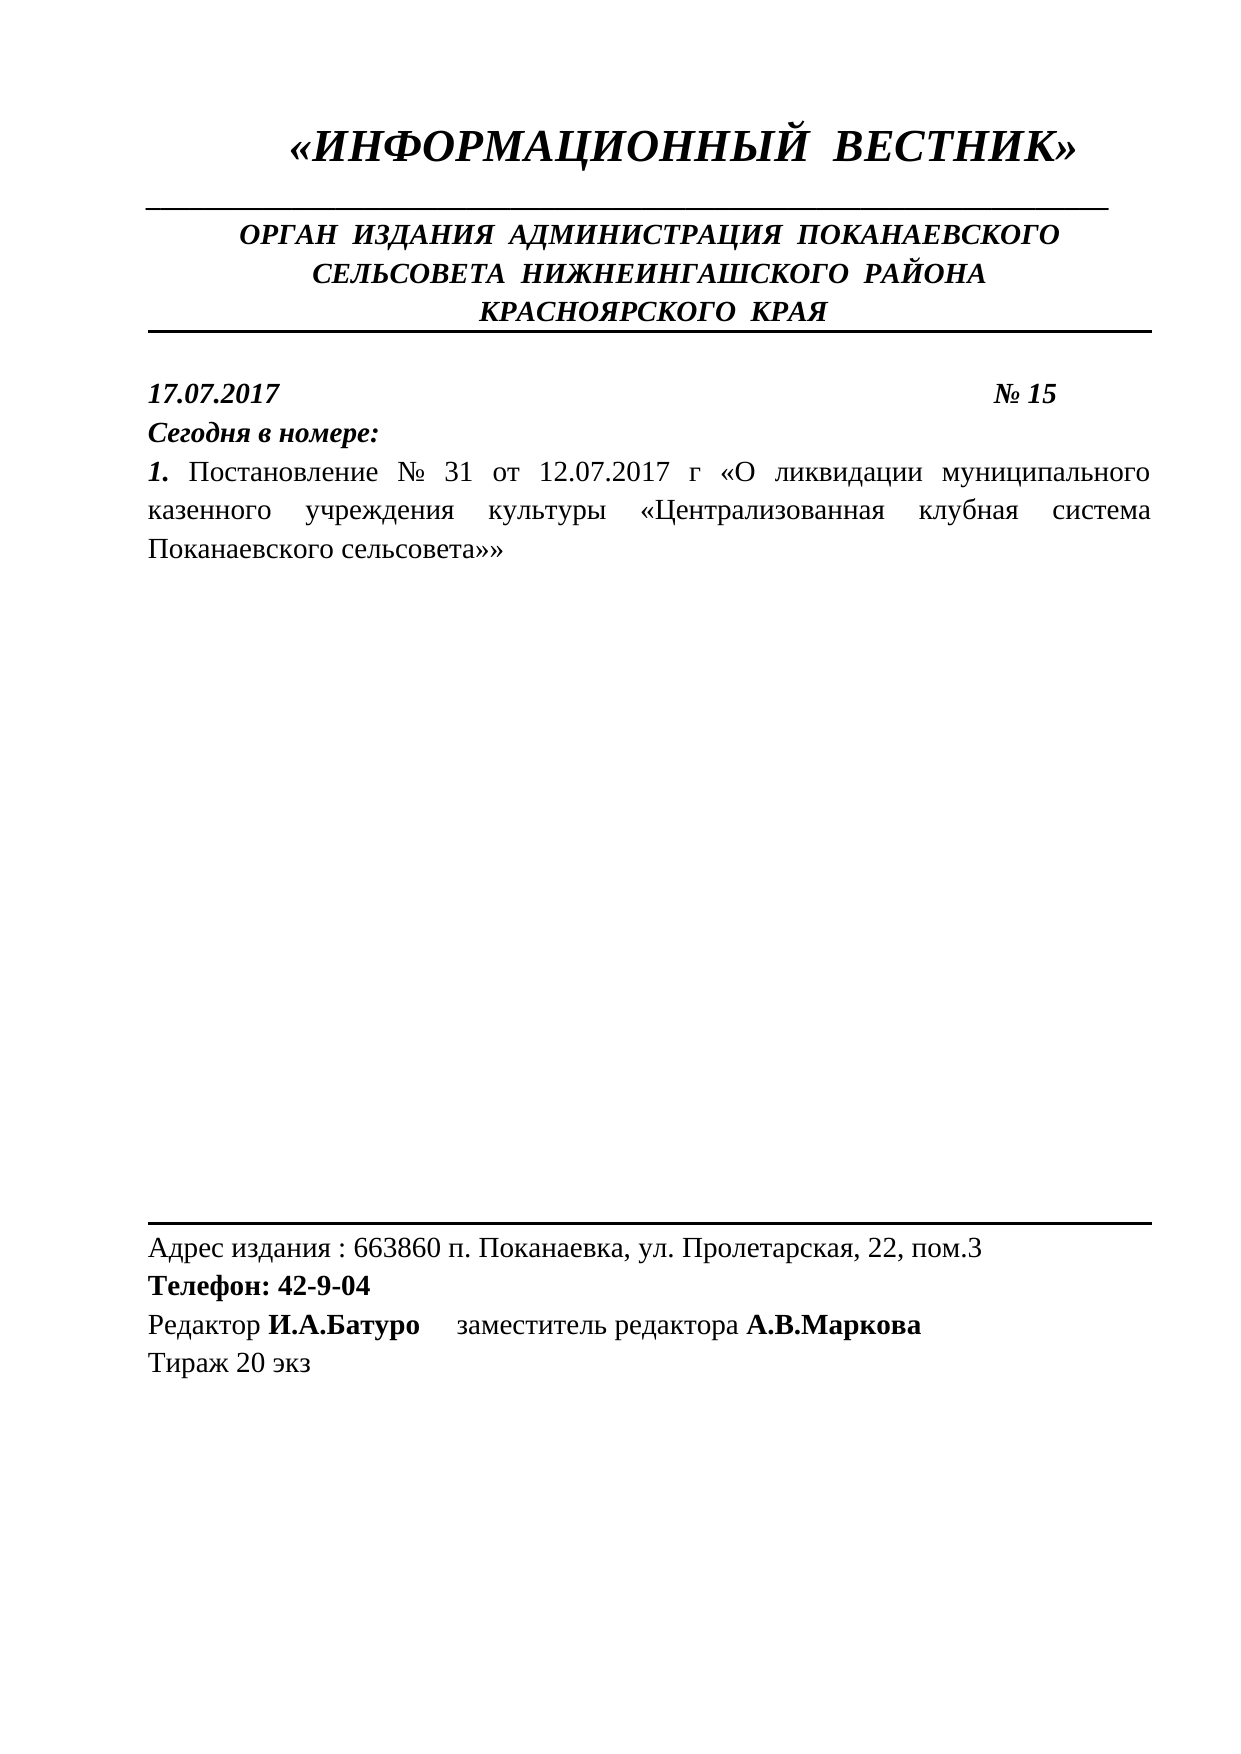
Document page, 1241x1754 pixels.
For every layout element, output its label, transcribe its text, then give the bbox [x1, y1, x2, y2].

text Телефон: 42-9-04 [148, 1268, 1152, 1302]
text Редактор И.А.Батуро заместитель редактора А.В.Маркова [148, 1307, 1152, 1340]
text __________________________________________________________________ [148, 179, 1152, 212]
text ОРГАН ИЗДАНИЯ АДМИНИСТРАЦИЯ ПОКАНАЕВСКОГО СЕЛЬСОВЕТА НИЖНЕИНГАШСКОГО РАЙОНА [148, 217, 1152, 289]
text 1. Постановление № 31 от 12.07.2017 г «О ликвидации муниципального казенного учреждения культуры «Централизованная клубная система Поканаевского сельсовета»» [148, 454, 1152, 564]
text Сегодня в номере: [148, 415, 1152, 449]
text Адрес издания : 663860 п. Поканаевка, ул. Пролетарская, 22, пом.3 [148, 1230, 1152, 1263]
text КРАСНОЯРСКОГО КРАЯ [148, 294, 1152, 330]
text 17.07.2017 № 15 [148, 377, 1152, 410]
text Тираж 20 экз [148, 1345, 1152, 1379]
text «ИНФОРМАЦИОННЫЙ ВЕСТНИК» [148, 118, 1152, 171]
